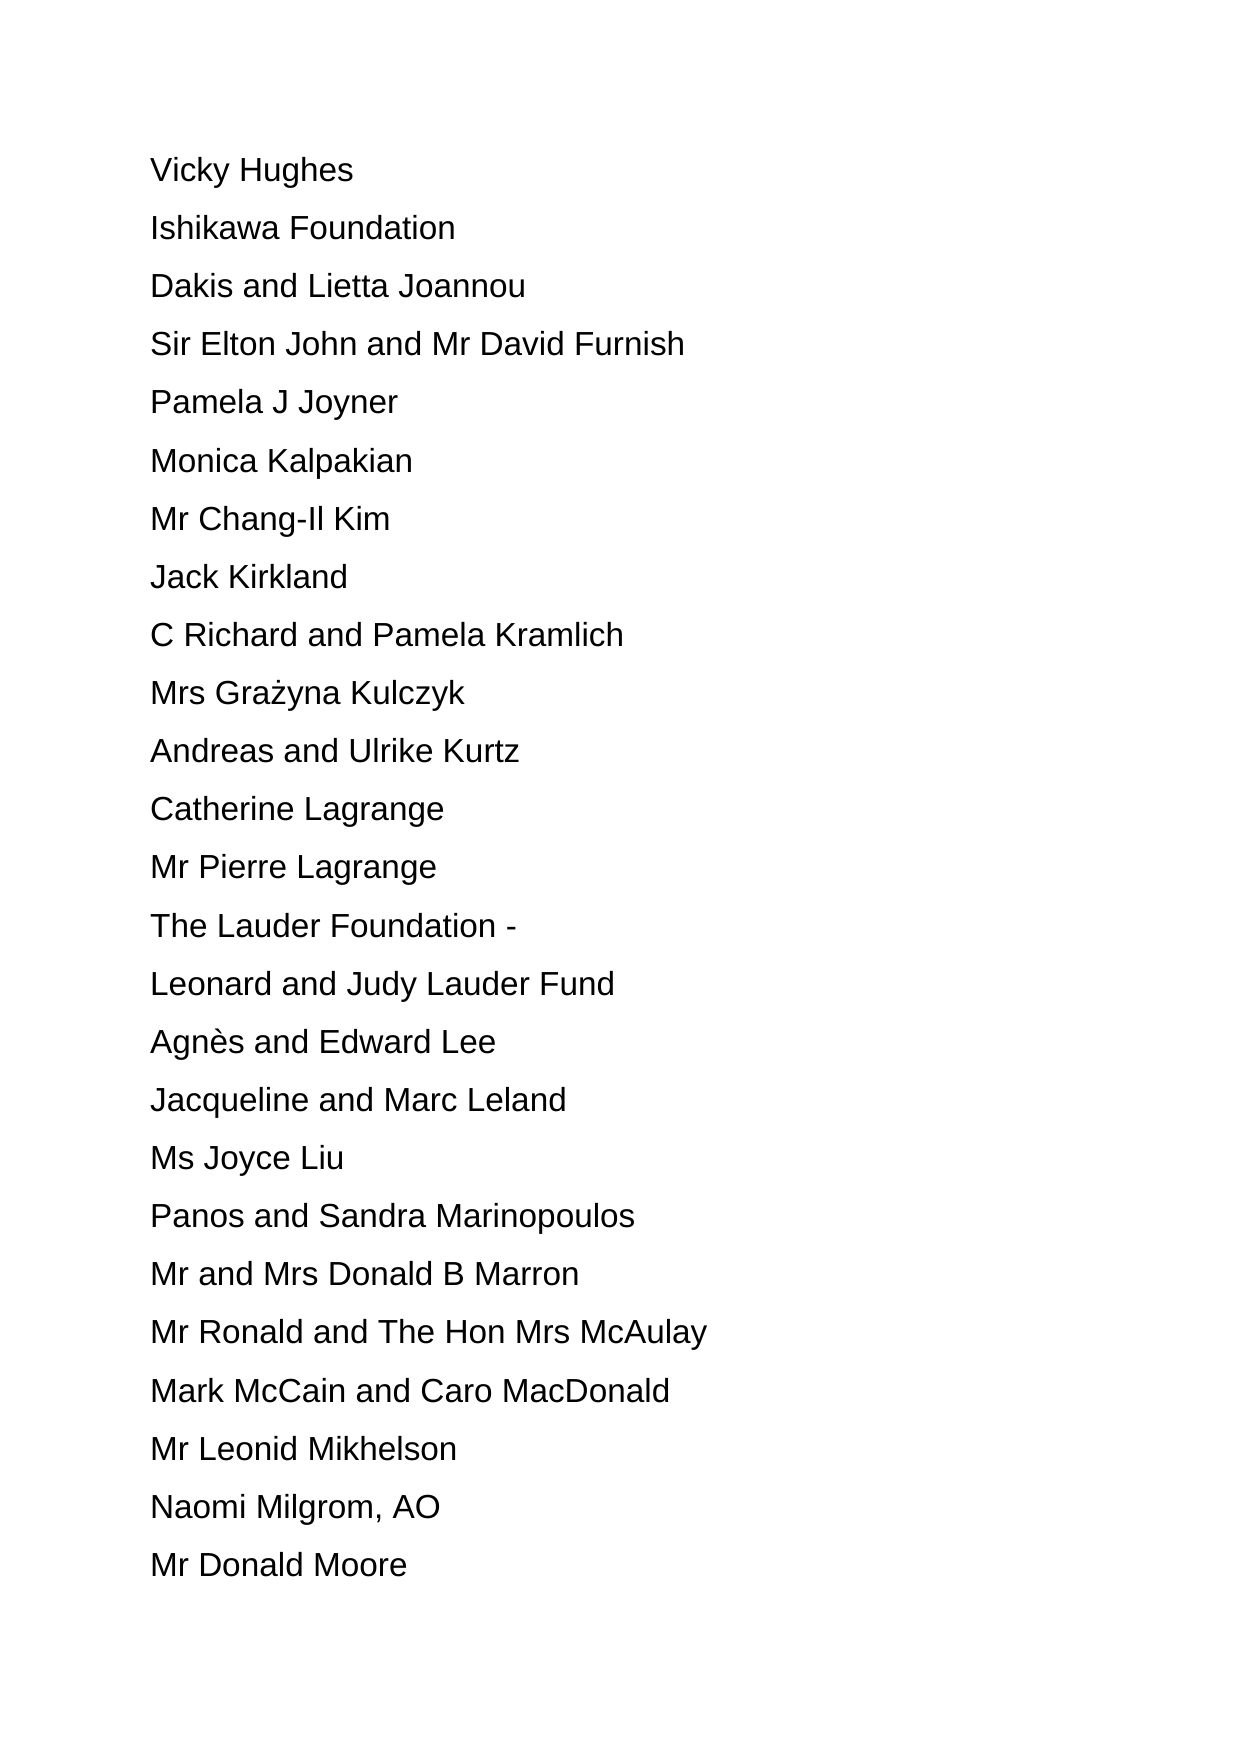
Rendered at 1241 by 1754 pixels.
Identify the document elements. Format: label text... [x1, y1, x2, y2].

text Ms Joyce Liu [150, 1138, 1090, 1177]
text Sir Elton John and Mr David Furnish [150, 324, 1090, 363]
text Leonard and Judy Lauder Fund [150, 964, 1090, 1002]
text Pamela J Joyner [150, 382, 1090, 421]
text Catherine Lagrange [150, 789, 1090, 828]
text Mr Ronald and The Hon Mrs McAulay [150, 1312, 1090, 1351]
text Mark McCain and Caro MacDonald [150, 1371, 1090, 1409]
text C Richard and Pamela Kramlich [150, 615, 1090, 653]
text Mr and Mrs Donald B Marron [150, 1254, 1090, 1293]
text Andreas and Ulrike Kurtz [150, 731, 1090, 770]
text Mr Chang-Il Kim [150, 499, 1090, 537]
text Agnès and Edward Lee [150, 1022, 1090, 1060]
text Monica Kalpakian [150, 441, 1090, 479]
text Dakis and Lietta Joannou [150, 266, 1090, 305]
text The Lauder Foundation - [150, 906, 1090, 944]
text Mr Pierre Lagrange [150, 847, 1090, 886]
text Ishikawa Foundation [150, 208, 1090, 247]
text Mrs Grażyna Kulczyk [150, 673, 1090, 712]
text Vicky Hughes [150, 150, 1090, 188]
text Mr Donald Moore [150, 1545, 1090, 1583]
text Mr Leonid Mikhelson [150, 1429, 1090, 1467]
text Jack Kirkland [150, 557, 1090, 595]
text Panos and Sandra Marinopoulos [150, 1196, 1090, 1235]
text Jacqueline and Marc Leland [150, 1080, 1090, 1118]
text Naomi Milgrom, AO [150, 1487, 1090, 1525]
